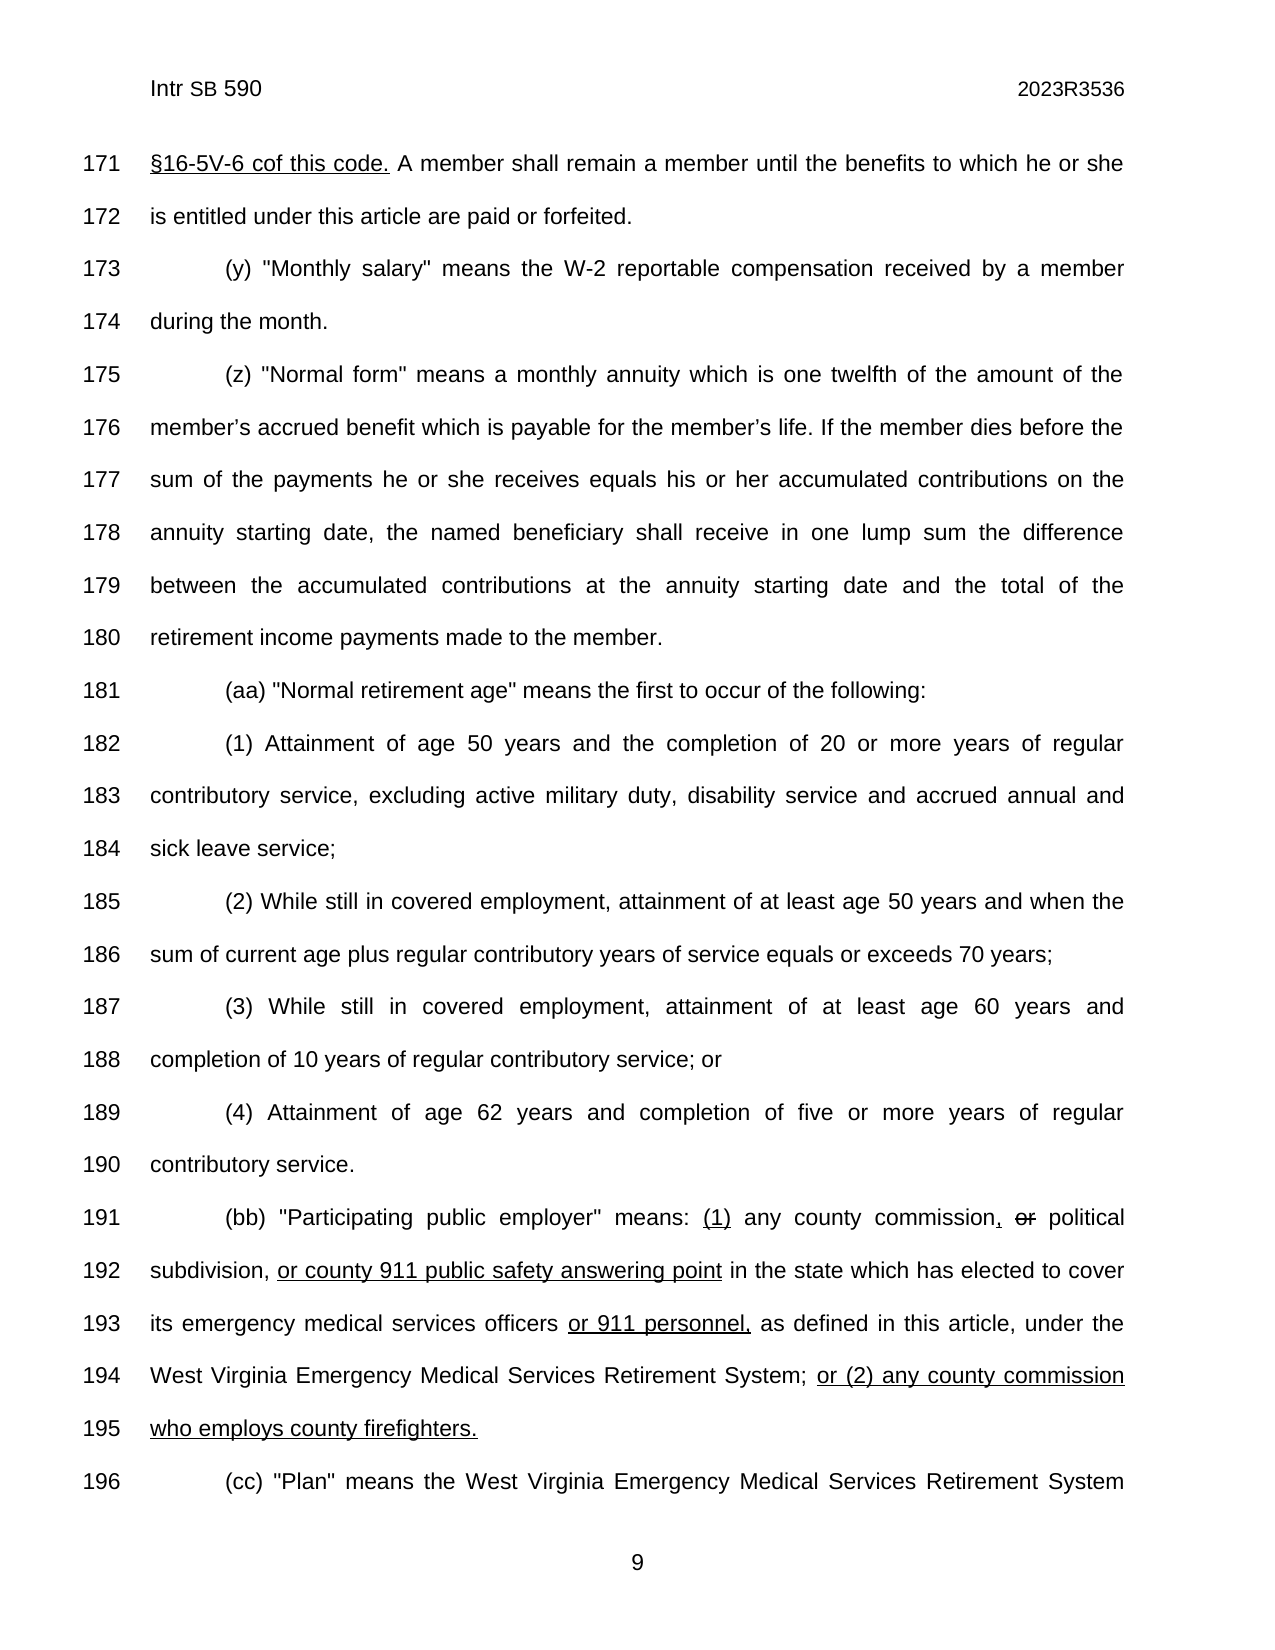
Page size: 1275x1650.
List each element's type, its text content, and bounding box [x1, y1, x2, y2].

text (4) Attainment of age 62 years and completion of five or more years of regular contributory service. [150, 1099, 1125, 1178]
text (aa) "Normal retirement age" means the first to occur of the following: [150, 677, 1125, 703]
text (2) While still in covered employment, attainment of at least age 50 years and when the sum of current age plus regular contributory years of service equals or exceeds 70 years; [150, 888, 1125, 967]
text (y) "Monthly salary" means the W-2 reportable compensation received by a member during the month. [150, 255, 1125, 334]
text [150, 150, 1125, 229]
text (bb) "Participating public employer" means: (1) any county commission, or political subdivision, or county 911 public safety answering point in the state which has elected to cover its emergency medical services officers or 911 personnel, as defined in this article, under the West Virginia Emergency Medical Services Retirement System; or (2) any county commission who employs county firefighters. [150, 1204, 1125, 1441]
text (1) Attainment of age 50 years and the completion of 20 or more years of regular contributory service, excluding active military duty, disability service and accrued annual and sick leave service; [150, 730, 1125, 862]
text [150, 1468, 1125, 1494]
text (3) While still in covered employment, attainment of at least age 60 years and completion of 10 years of regular contributory service; or [150, 993, 1125, 1072]
text (z) "Normal form" means a monthly annuity which is one twelfth of the amount of the member’s accrued benefit which is payable for the member’s life. If the member dies before the sum of the payments he or she receives equals his or her accumulated contributions on the annuity starting date, the named beneficiary shall receive in one lump sum the difference between the accumulated contributions at the annuity starting date and the total of the retirement income payments made to the member. [150, 361, 1125, 651]
